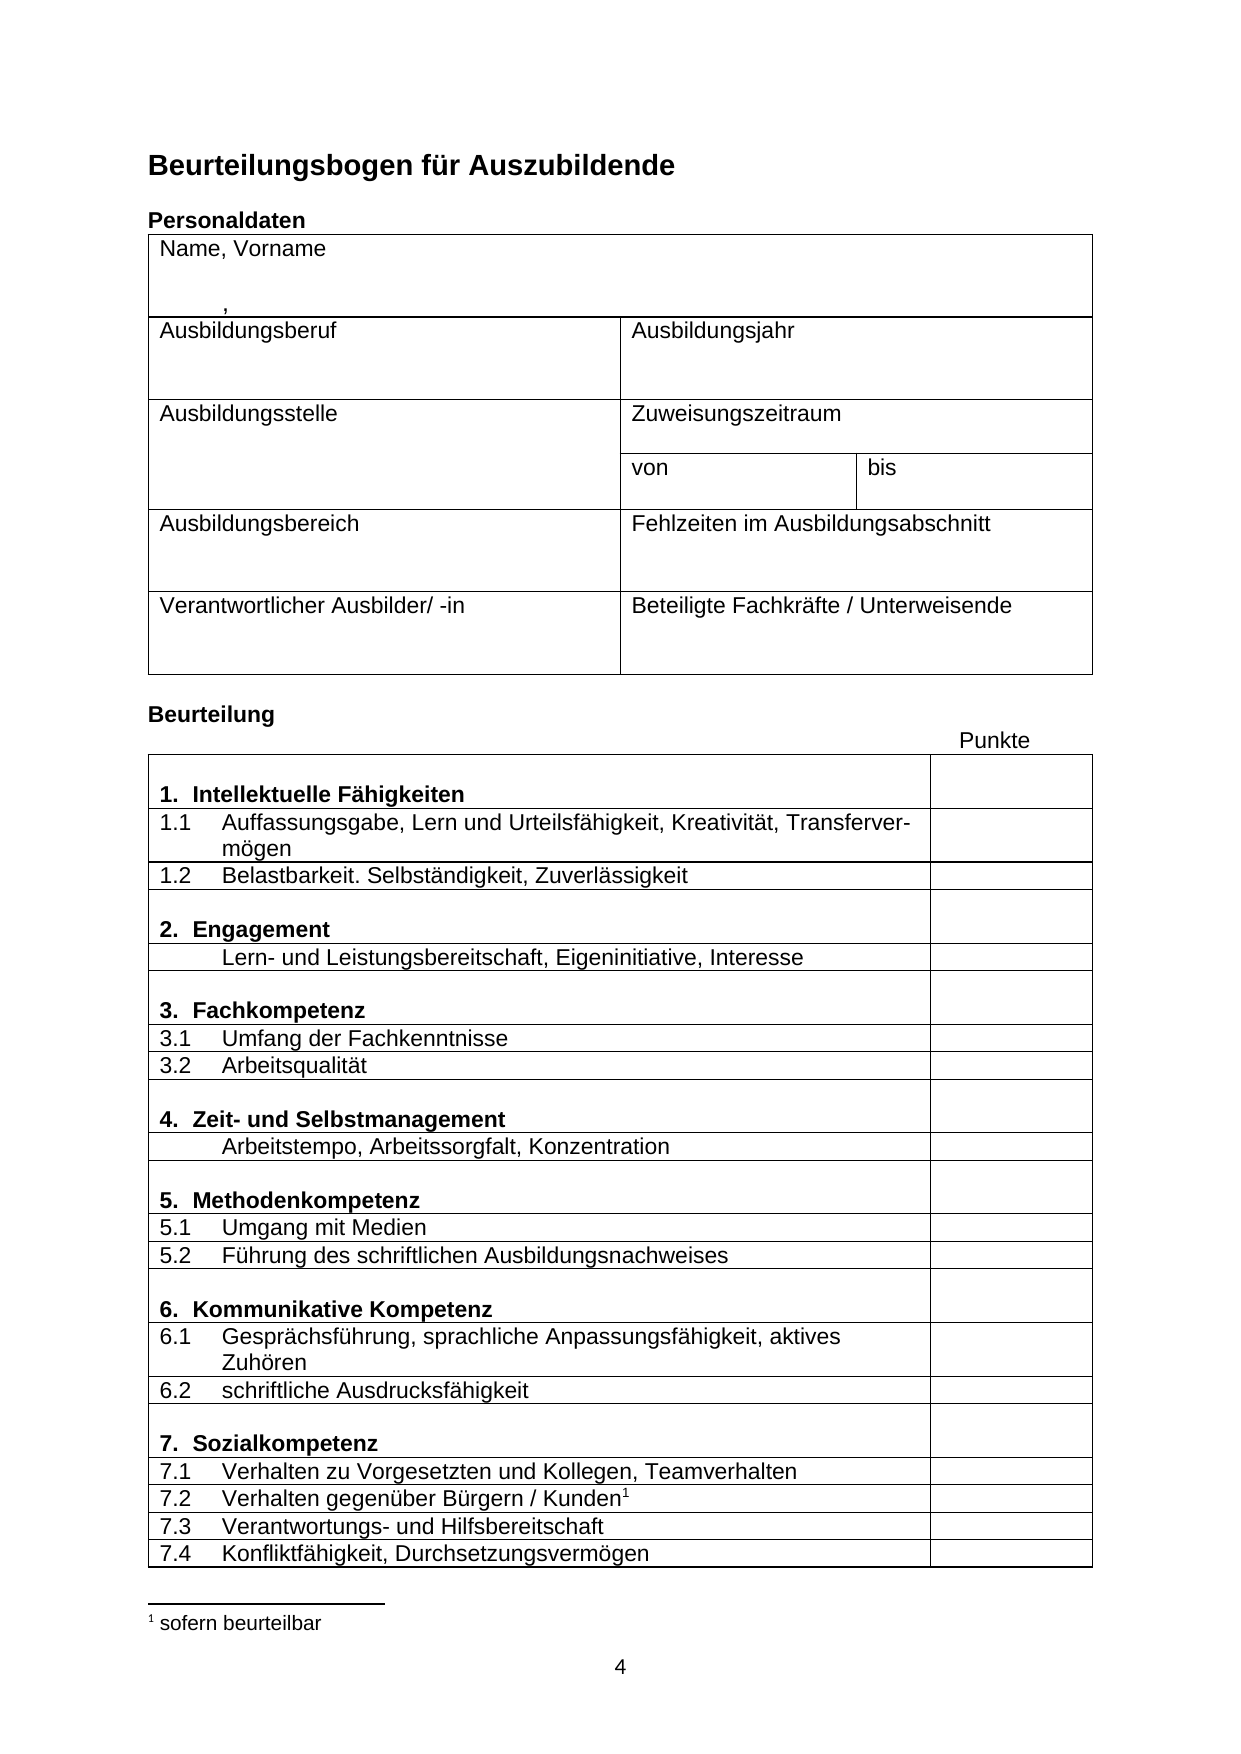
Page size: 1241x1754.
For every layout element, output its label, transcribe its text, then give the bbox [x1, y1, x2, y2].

table_cell [931, 1269, 1092, 1322]
table_cell [931, 1458, 1092, 1484]
table_cell [931, 1214, 1092, 1241]
table_header Name, Vorname , [149, 235, 1092, 316]
table_cell [931, 1485, 1092, 1512]
table_cell [931, 1540, 1092, 1566]
text Beurteilungsbogen für Auszubildende [148, 148, 1093, 181]
table_cell [931, 1377, 1092, 1403]
table_cell [931, 971, 1092, 1024]
table_cell Verantwortlicher Ausbilder/ -in [149, 592, 620, 674]
table_cell [931, 1025, 1092, 1051]
table_cell Beteiligte Fachkräfte / Unterweisende [621, 592, 1092, 674]
table_cell 2. Engagement [149, 890, 930, 942]
table_cell 7.3 Verantwortungs- und Hilfsbereitschaft [149, 1513, 930, 1539]
table_cell [931, 1242, 1092, 1268]
table_cell 3.1 Umfang der Fachkenntnisse [149, 1025, 930, 1051]
table_cell 1.2 Belastbarkeit. Selbständigkeit, Zuverlässigkeit [149, 863, 930, 889]
table_cell [931, 1133, 1092, 1159]
table_cell 6.2 schriftliche Ausdrucksfähigkeit [149, 1377, 930, 1403]
table_cell 5. Methodenkompetenz [149, 1161, 930, 1213]
table_cell Ausbildungsstelle [149, 400, 620, 509]
text Beurteilung [148, 701, 1093, 727]
table_cell [931, 1323, 1092, 1376]
table_cell Lern- und Leistungsbereitschaft, Eigeninitiative, Interesse [149, 944, 930, 970]
table_cell 5.1 Umgang mit Medien [149, 1214, 930, 1241]
table_cell 6. Kommunikative Kompetenz [149, 1269, 930, 1322]
table_cell 7.1 Verhalten zu Vorgesetzten und Kollegen, Teamverhalten [149, 1458, 930, 1484]
table_header [931, 755, 1092, 808]
table_cell 4. Zeit- und Selbstmanagement [149, 1080, 930, 1132]
table_cell Arbeitstempo, Arbeitssorgfalt, Konzentration [149, 1133, 930, 1159]
text Punkte [148, 727, 1093, 754]
table_cell 3.2 Arbeitsqualität [149, 1052, 930, 1078]
table_cell Ausbildungsjahr [621, 318, 1092, 399]
table_cell [931, 1052, 1092, 1078]
table_cell 1.1 Auffassungsgabe, Lern und Urteilsfähigkeit, Kreativität, Transferver- mögen [149, 809, 930, 861]
table_cell 3. Fachkompetenz [149, 971, 930, 1024]
table_cell von [621, 454, 856, 509]
table_cell [931, 944, 1092, 970]
table_cell bis [857, 454, 1092, 509]
table_cell [931, 1404, 1092, 1457]
table_header 1. Intellektuelle Fähigkeiten [149, 755, 930, 808]
table_cell 7.2 Verhalten gegenüber Bürgern / Kunden [149, 1485, 930, 1512]
table_cell 6.1 Gesprächsführung, sprachliche Anpassungsfähigkeit, aktives Zuhören [149, 1323, 930, 1376]
table_cell Fehlzeiten im Ausbildungsabschnitt [621, 510, 1092, 591]
table_cell [931, 809, 1092, 861]
table_cell [931, 1080, 1092, 1132]
table_cell [931, 890, 1092, 942]
text Personaldaten [148, 207, 1093, 234]
table_cell Ausbildungsberuf [149, 318, 620, 399]
table_cell [931, 863, 1092, 889]
table_cell Zuweisungszeitraum [621, 400, 1092, 453]
table_cell [931, 1513, 1092, 1539]
table_cell 7.4 Konfliktfähigkeit, Durchsetzungsvermögen [149, 1540, 930, 1566]
table_cell Ausbildungsbereich [149, 510, 620, 591]
table_cell 7. Sozialkompetenz [149, 1404, 930, 1457]
table_cell 5.2 Führung des schriftlichen Ausbildungsnachweises [149, 1242, 930, 1268]
table_cell [931, 1161, 1092, 1213]
